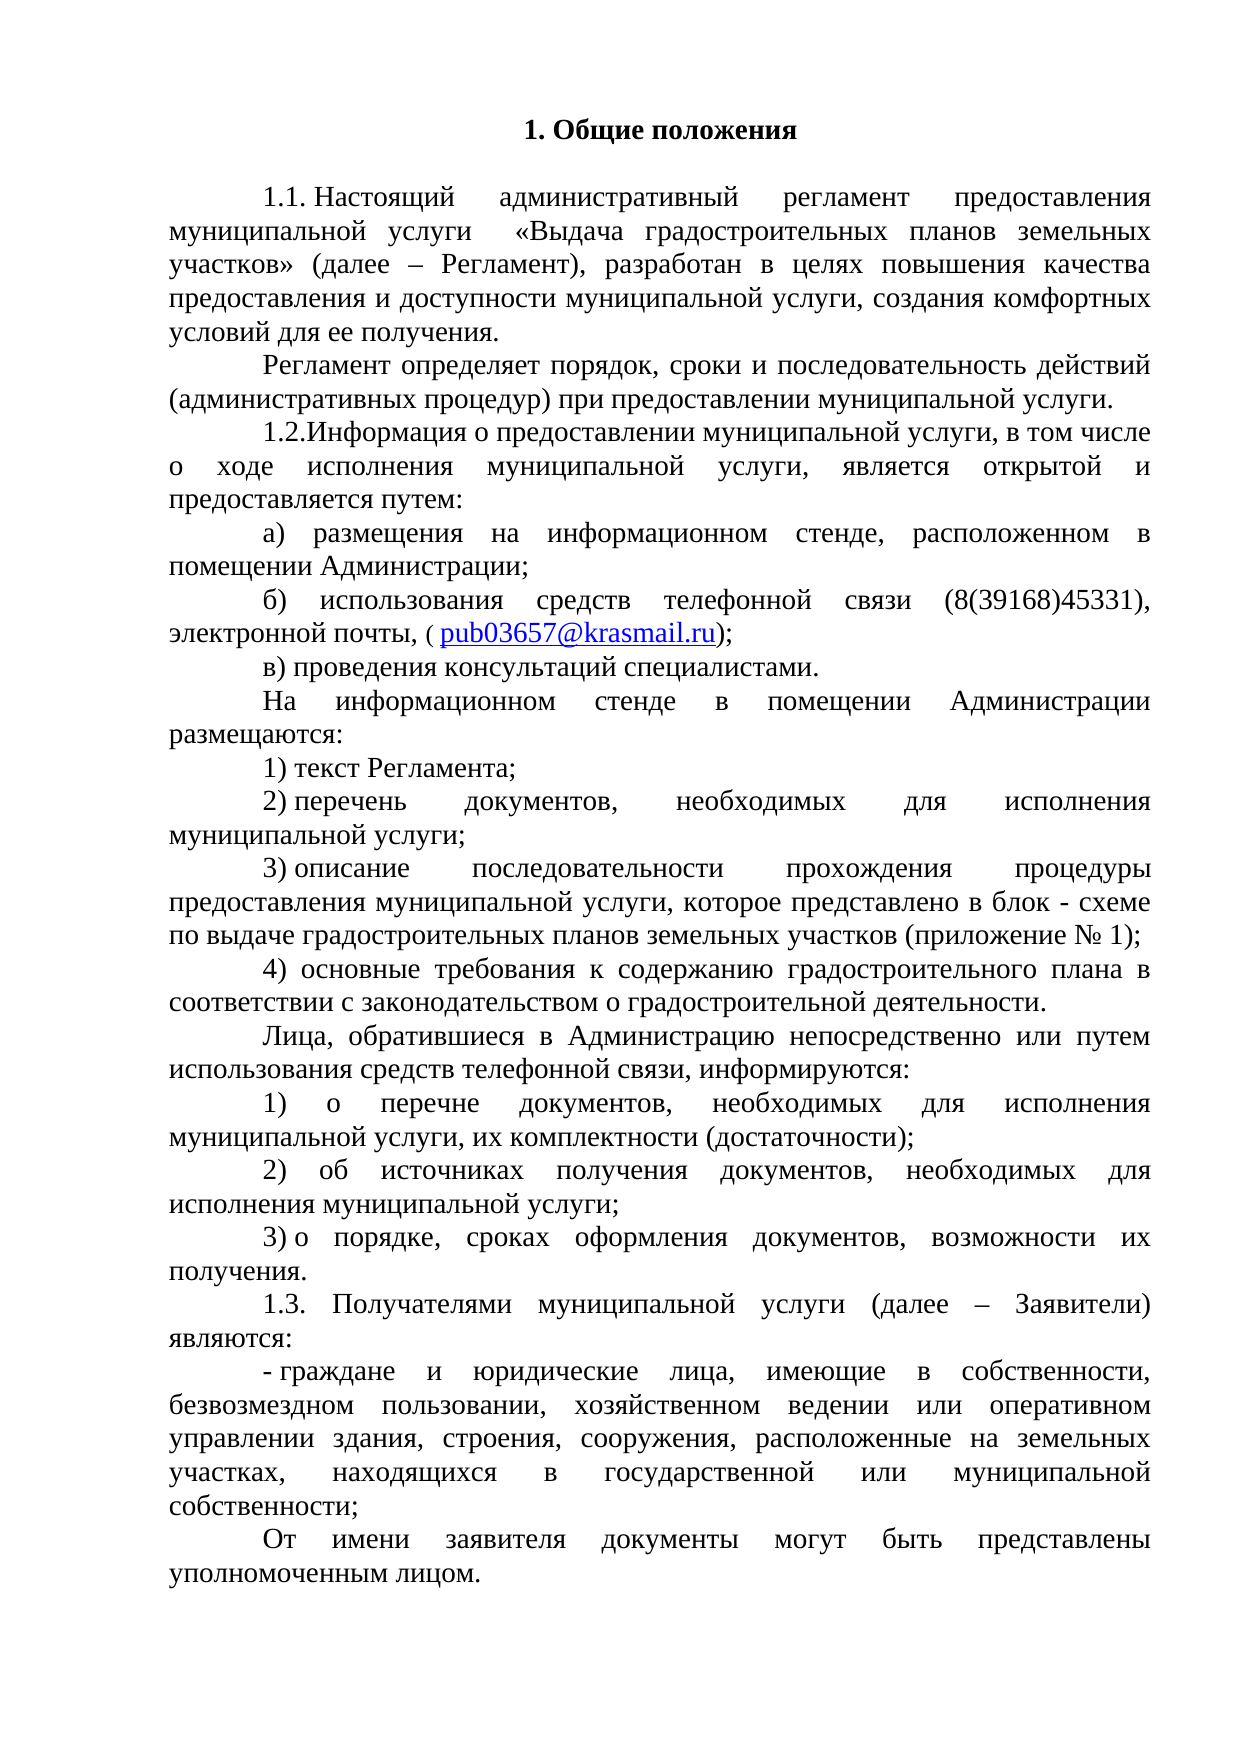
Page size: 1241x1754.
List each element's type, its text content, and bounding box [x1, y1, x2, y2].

text 2) перечень документов, необходимых для исполнения муниципальной услуги; [169, 783, 1152, 850]
text На информационном стенде в помещении Администрации размещаются: [169, 683, 1152, 750]
text 2) об источниках получения документов, необходимых для исполнения муниципальной услуги; [169, 1152, 1152, 1219]
text 1.1. Настоящий административный регламент предоставления муниципальной услуги «Выдача градостроительных планов земельных участков» (далее – Регламент), разработан в целях повышения качества предоставления и доступности муниципальной услуги, создания комфортных условий для ее получения. [169, 179, 1152, 347]
text Регламент определяет порядок, сроки и последовательность действий (административных процедур) при предоставлении муниципальной услуги. [169, 347, 1152, 414]
text 1.2.Информация о предоставлении муниципальной услуги, в том числе о ходе исполнения муниципальной услуги, является открытой и предоставляется путем: [169, 414, 1152, 515]
text 1) текст Регламента; [169, 750, 1152, 783]
text 4) основные требования к содержанию градостроительного плана в соответствии с законодательством о градостроительной деятельности. [169, 951, 1152, 1018]
text б) использования средств телефонной связи (8(39168)45331), электронной почты, ( pub03657@krasmail.ru); [169, 582, 1152, 649]
text 1. Общие положения [169, 112, 1152, 146]
text От имени заявителя документы могут быть представлены уполномоченным лицом. [169, 1521, 1152, 1588]
text 1) о перечне документов, необходимых для исполнения муниципальной услуги, их комплектности (достаточности); [169, 1085, 1152, 1152]
text 3) описание последовательности прохождения процедуры предоставления муниципальной услуги, которое представлено в блок - схеме по выдаче градостроительных планов земельных участков (приложение № 1); [169, 850, 1152, 951]
text Лица, обратившиеся в Администрацию непосредственно или путем использования средств телефонной связи, информируются: [169, 1018, 1152, 1085]
text в) проведения консультаций специалистами. [169, 649, 1152, 683]
text а) размещения на информационном стенде, расположенном в помещении Администрации; [169, 515, 1152, 582]
text - граждане и юридические лица, имеющие в собственности, безвозмездном пользовании, хозяйственном ведении или оперативном управлении здания, строения, сооружения, расположенные на земельных участках, находящихся в государственной или муниципальной собственности; [169, 1353, 1152, 1521]
text 1.3. Получателями муниципальной услуги (далее – Заявители) являются: [169, 1286, 1152, 1353]
text 3) о порядке, сроках оформления документов, возможности их получения. [169, 1219, 1152, 1286]
